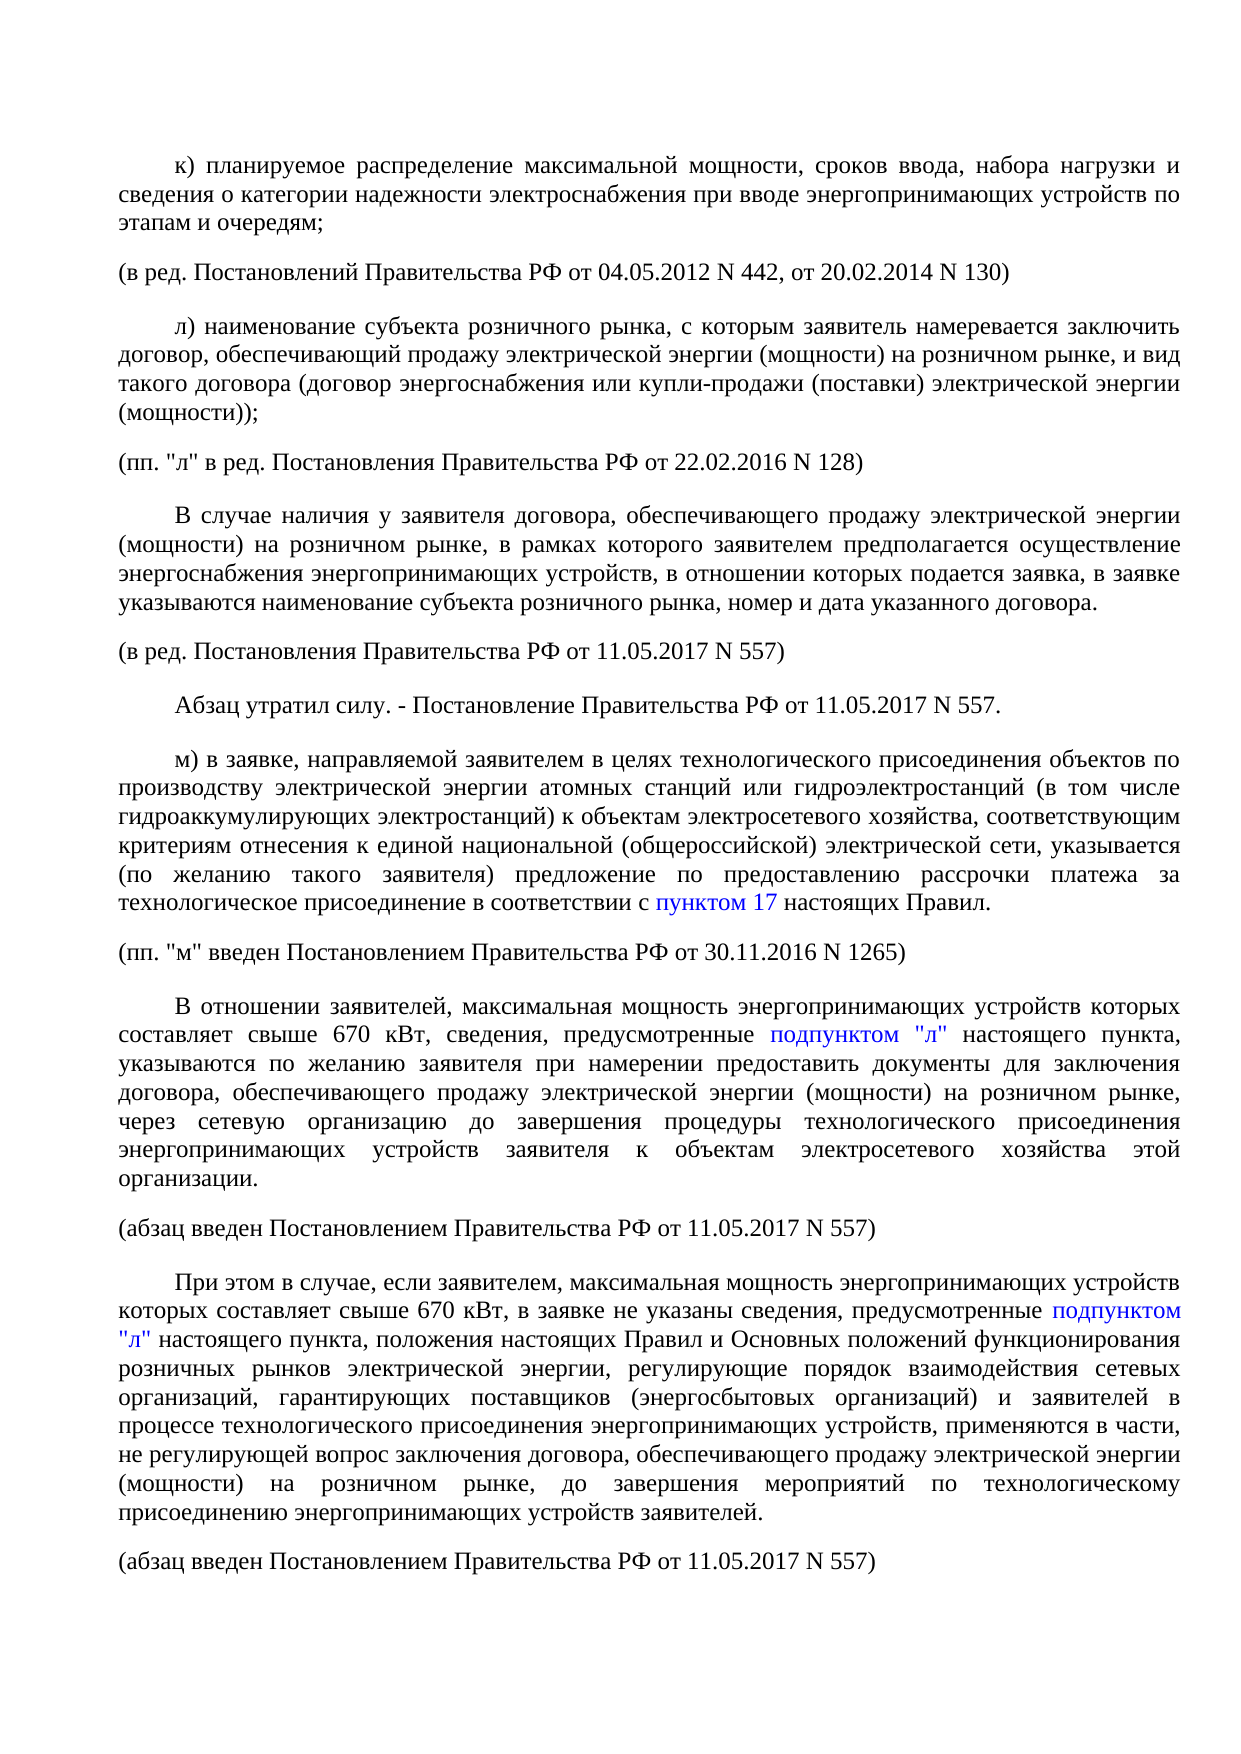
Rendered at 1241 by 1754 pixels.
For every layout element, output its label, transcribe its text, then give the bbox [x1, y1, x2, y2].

text (абзац введен Постановлением Правительства РФ от 11.05.2017 N 557) [118, 1546, 1181, 1575]
text (пп. "л" в ред. Постановления Правительства РФ от 22.02.2016 N 128) [118, 447, 1181, 475]
text Абзац утратил силу. - Постановление Правительства РФ от 11.05.2017 N 557. [118, 690, 1181, 719]
text л) наименование субъекта розничного рынка, с которым заявитель намеревается заключить договор, обеспечивающий продажу электрической энергии (мощности) на розничном рынке, и вид такого договора (договор энергоснабжения или купли-продажи (поставки) электрической энергии (мощности)); [118, 311, 1181, 426]
text (в ред. Постановлений Правительства РФ от 04.05.2012 N 442, от 20.02.2014 N 130) [118, 257, 1181, 286]
text м) в заявке, направляемой заявителем в целях технологического присоединения объектов по производству электрической энергии атомных станций или гидроэлектростанций (в том числе гидроаккумулирующих электростанций) к объектам электросетевого хозяйства, соответствующим критериям отнесения к единой национальной (общероссийской) электрической сети, указывается (по желанию такого заявителя) предложение по предоставлению рассрочки платежа за технологическое присоединение в соответствии с пунктом 17 настоящих Правил. [118, 744, 1181, 916]
text В отношении заявителей, максимальная мощность энергопринимающих устройств которых составляет свыше 670 кВт, сведения, предусмотренные подпунктом "л" настоящего пункта, указываются по желанию заявителя при намерении предоставить документы для заключения договора, обеспечивающего продажу электрической энергии (мощности) на розничном рынке, через сетевую организацию до завершения процедуры технологического присоединения энергопринимающих устройств заявителя к объектам электросетевого хозяйства этой организации. [118, 991, 1181, 1192]
text к) планируемое распределение максимальной мощности, сроков ввода, набора нагрузки и сведения о категории надежности электроснабжения при вводе энергопринимающих устройств по этапам и очередям; [118, 150, 1181, 236]
text (пп. "м" введен Постановлением Правительства РФ от 30.11.2016 N 1265) [118, 937, 1181, 966]
text При этом в случае, если заявителем, максимальная мощность энергопринимающих устройств которых составляет свыше 670 кВт, в заявке не указаны сведения, предусмотренные подпунктом "л" настоящего пункта, положения настоящих Правил и Основных положений функционирования розничных рынков электрической энергии, регулирующие порядок взаимодействия сетевых организаций, гарантирующих поставщиков (энергосбытовых организаций) и заявителей в процессе технологического присоединения энергопринимающих устройств, применяются в части, не регулирующей вопрос заключения договора, обеспечивающего продажу электрической энергии (мощности) на розничном рынке, до завершения мероприятий по технологическому присоединению энергопринимающих устройств заявителей. [118, 1267, 1181, 1525]
text (в ред. Постановления Правительства РФ от 11.05.2017 N 557) [118, 636, 1181, 665]
text (абзац введен Постановлением Правительства РФ от 11.05.2017 N 557) [118, 1213, 1181, 1242]
text В случае наличия у заявителя договора, обеспечивающего продажу электрической энергии (мощности) на розничном рынке, в рамках которого заявителем предполагается осуществление энергоснабжения энергопринимающих устройств, в отношении которых подается заявка, в заявке указываются наименование субъекта розничного рынка, номер и дата указанного договора. [118, 500, 1181, 615]
